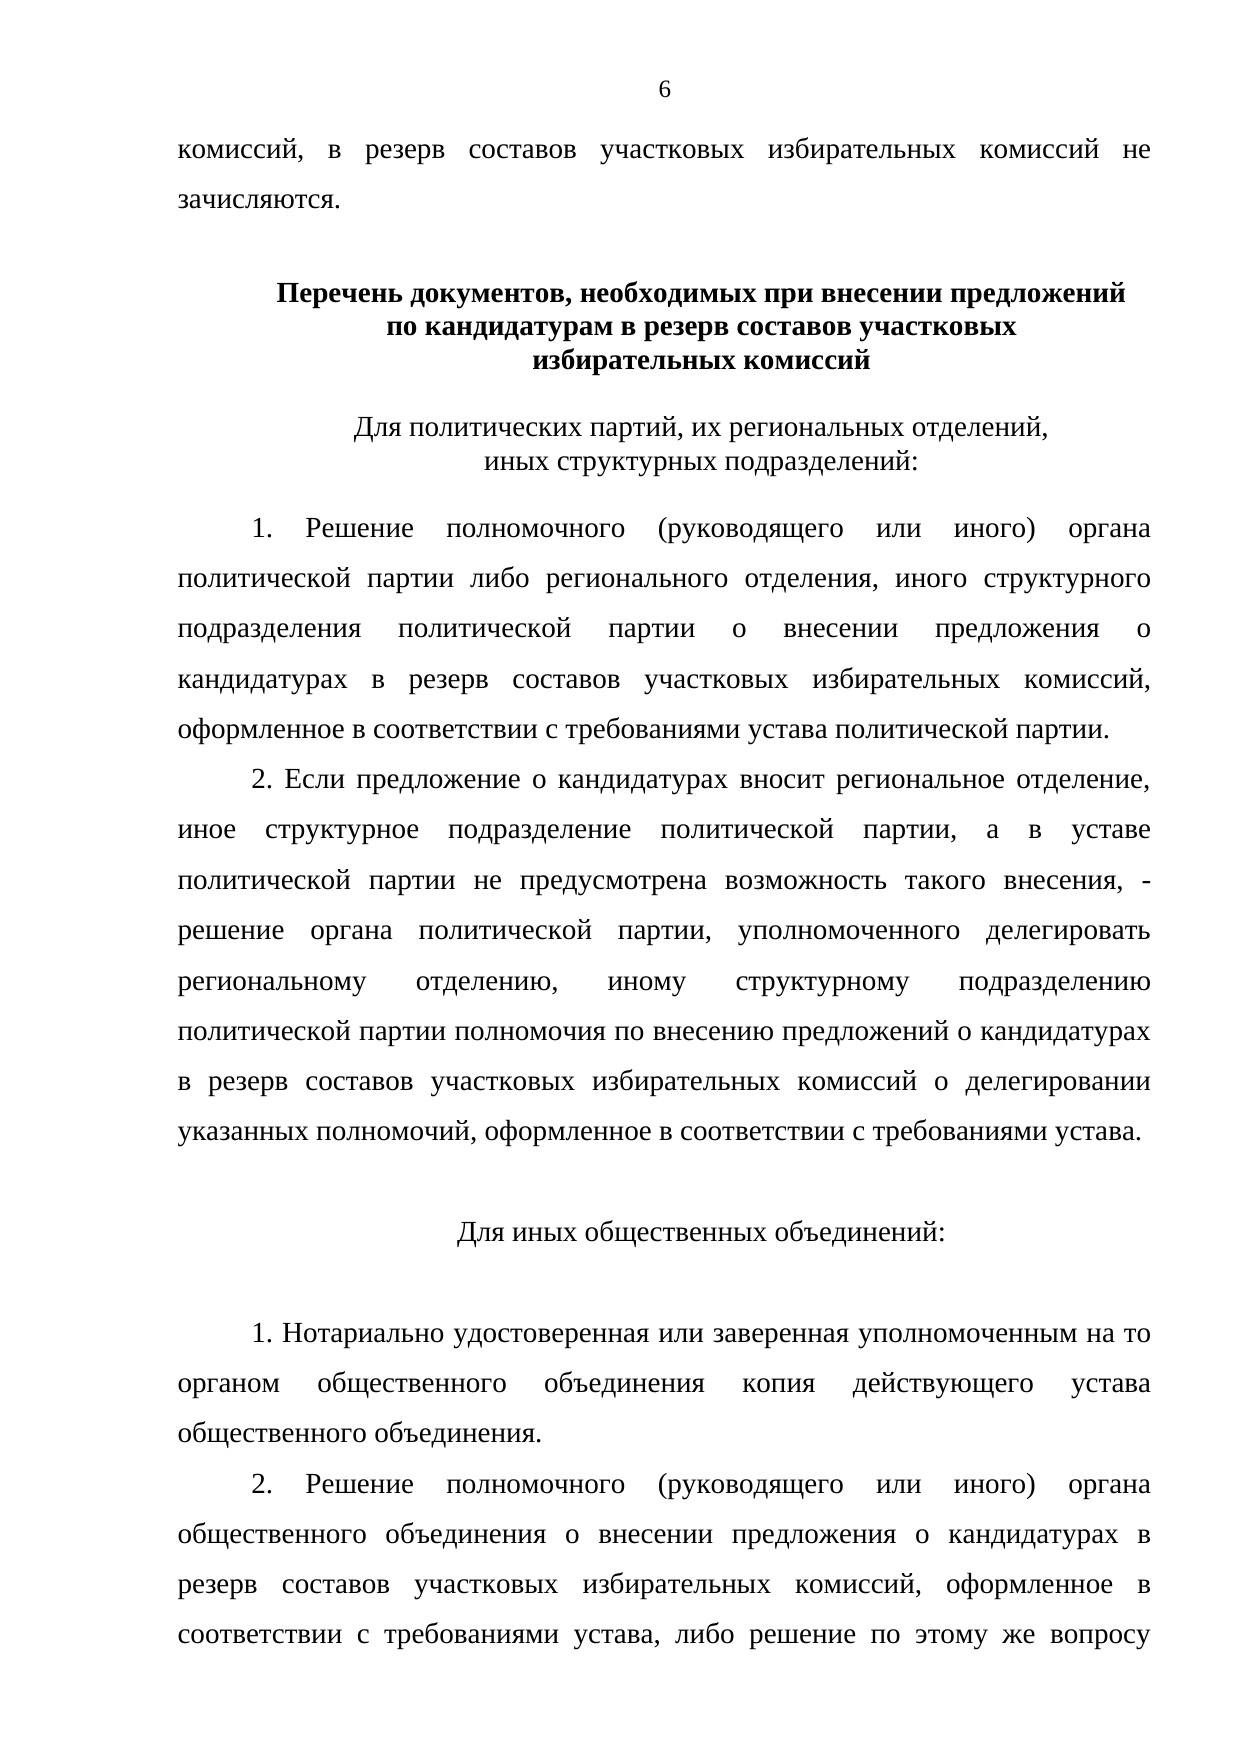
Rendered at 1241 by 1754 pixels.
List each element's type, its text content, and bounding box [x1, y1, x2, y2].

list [177, 1466, 1152, 1650]
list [177, 131, 1152, 215]
text Перечень документов, необходимых при внесении предложений [177, 275, 1152, 308]
text Для иных общественных объединений: [177, 1214, 1152, 1248]
list 1. Нотариально удостоверенная или заверенная уполномоченным на то органом общественного объединения копия действующего устава общественного объединения. [177, 1315, 1152, 1449]
list 2. Если предложение о кандидатурах вносит региональное отделение, иное структурное подразделение политической партии, а в уставе политической партии не предусмотрена возможность такого внесения, - решение органа политической партии, уполномоченного делегировать региональному отделению, иному структурному подразделению политической партии полномочия по внесению предложений о кандидатурах в резерв составов участковых избирательных комиссий о делегировании указанных полномочий, оформленное в соответствии с требованиями устава. [177, 761, 1152, 1147]
list 1. Решение полномочного (руководящего или иного) органа политической партии либо регионального отделения, иного структурного подразделения политической партии о внесении предложения о кандидатурах в резерв составов участковых избирательных комиссий, оформленное в соответствии с требованиями устава политической партии. [177, 510, 1152, 744]
text иных структурных подразделений: [177, 443, 1152, 476]
text по кандидатурам в резерв составов участковых [177, 308, 1152, 342]
text Для политических партий, их региональных отделений, [177, 409, 1152, 443]
text избирательных комиссий [177, 342, 1152, 376]
